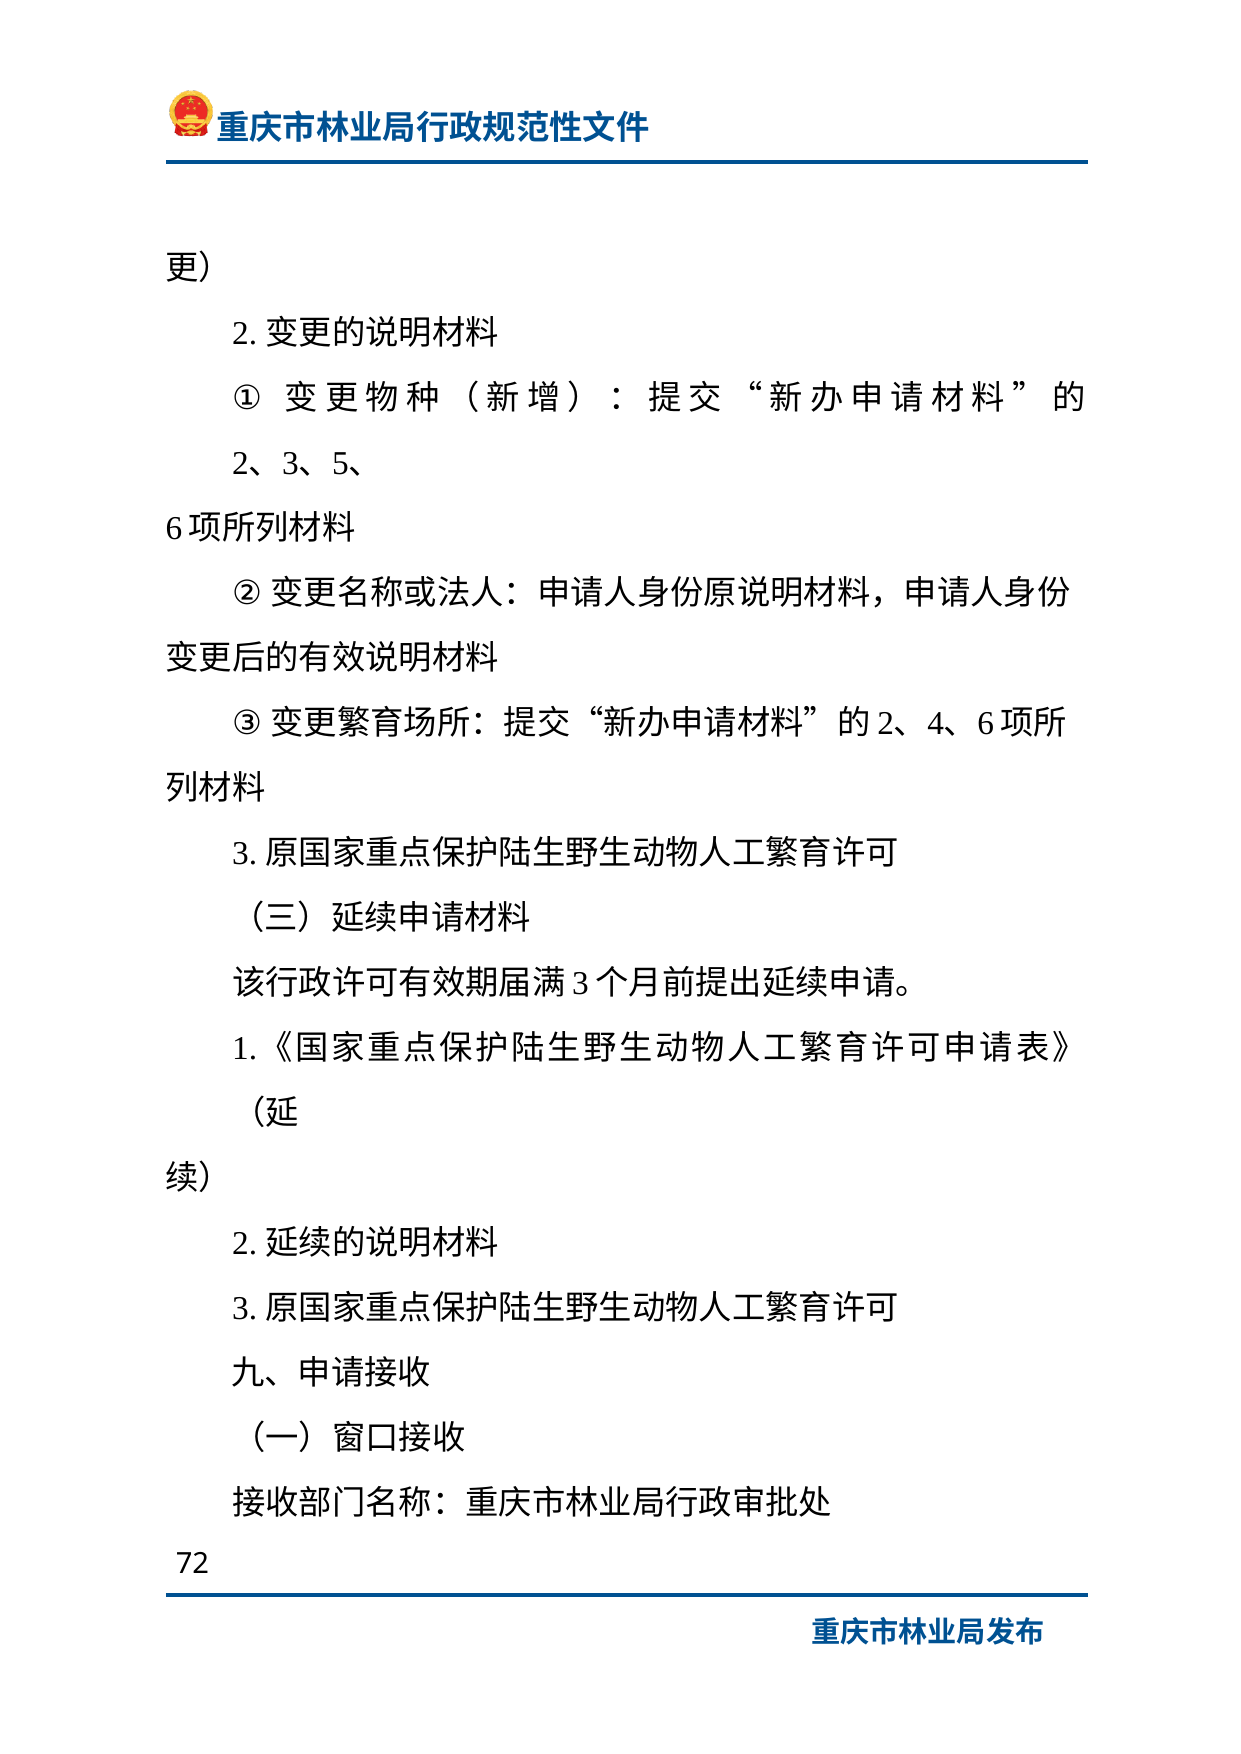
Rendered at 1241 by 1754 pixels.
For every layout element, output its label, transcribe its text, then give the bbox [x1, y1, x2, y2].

text 6项所列材料 [165, 493, 1087, 558]
text 九、申请接收 [165, 1338, 1087, 1403]
text 接收部门名称：重庆市林业局行政审批处 [165, 1468, 1087, 1533]
text 3. 原国家重点保护陆生野生动物人工繁育许可 [232, 818, 1087, 883]
text 2. 变更的说明材料 [232, 298, 1087, 363]
text ① 变更物种（新增）：提交“新办申请材料”的2、3、5、 [232, 363, 1087, 493]
text （一）窗口接收 [165, 1403, 1087, 1468]
text 列材料 [165, 753, 1087, 818]
text （三）延续申请材料 [165, 883, 1087, 948]
text 1.《国家重点保护陆生野生动物人工繁育许可申请表》（延 [232, 1013, 1087, 1143]
text ② 变更名称或法人：申请人身份原说明材料，申请人身份 [232, 558, 1087, 623]
text 续） [165, 1143, 1087, 1208]
text 更） [165, 233, 1087, 298]
text 3. 原国家重点保护陆生野生动物人工繁育许可 [232, 1273, 1087, 1338]
text 该行政许可有效期届满3个月前提出延续申请。 [232, 948, 1087, 1013]
text 2. 延续的说明材料 [232, 1208, 1087, 1273]
text ③ 变更繁育场所：提交“新办申请材料”的2、4、6项所 [232, 688, 1087, 753]
picture [165, 88, 217, 140]
text 变更后的有效说明材料 [165, 623, 1087, 688]
